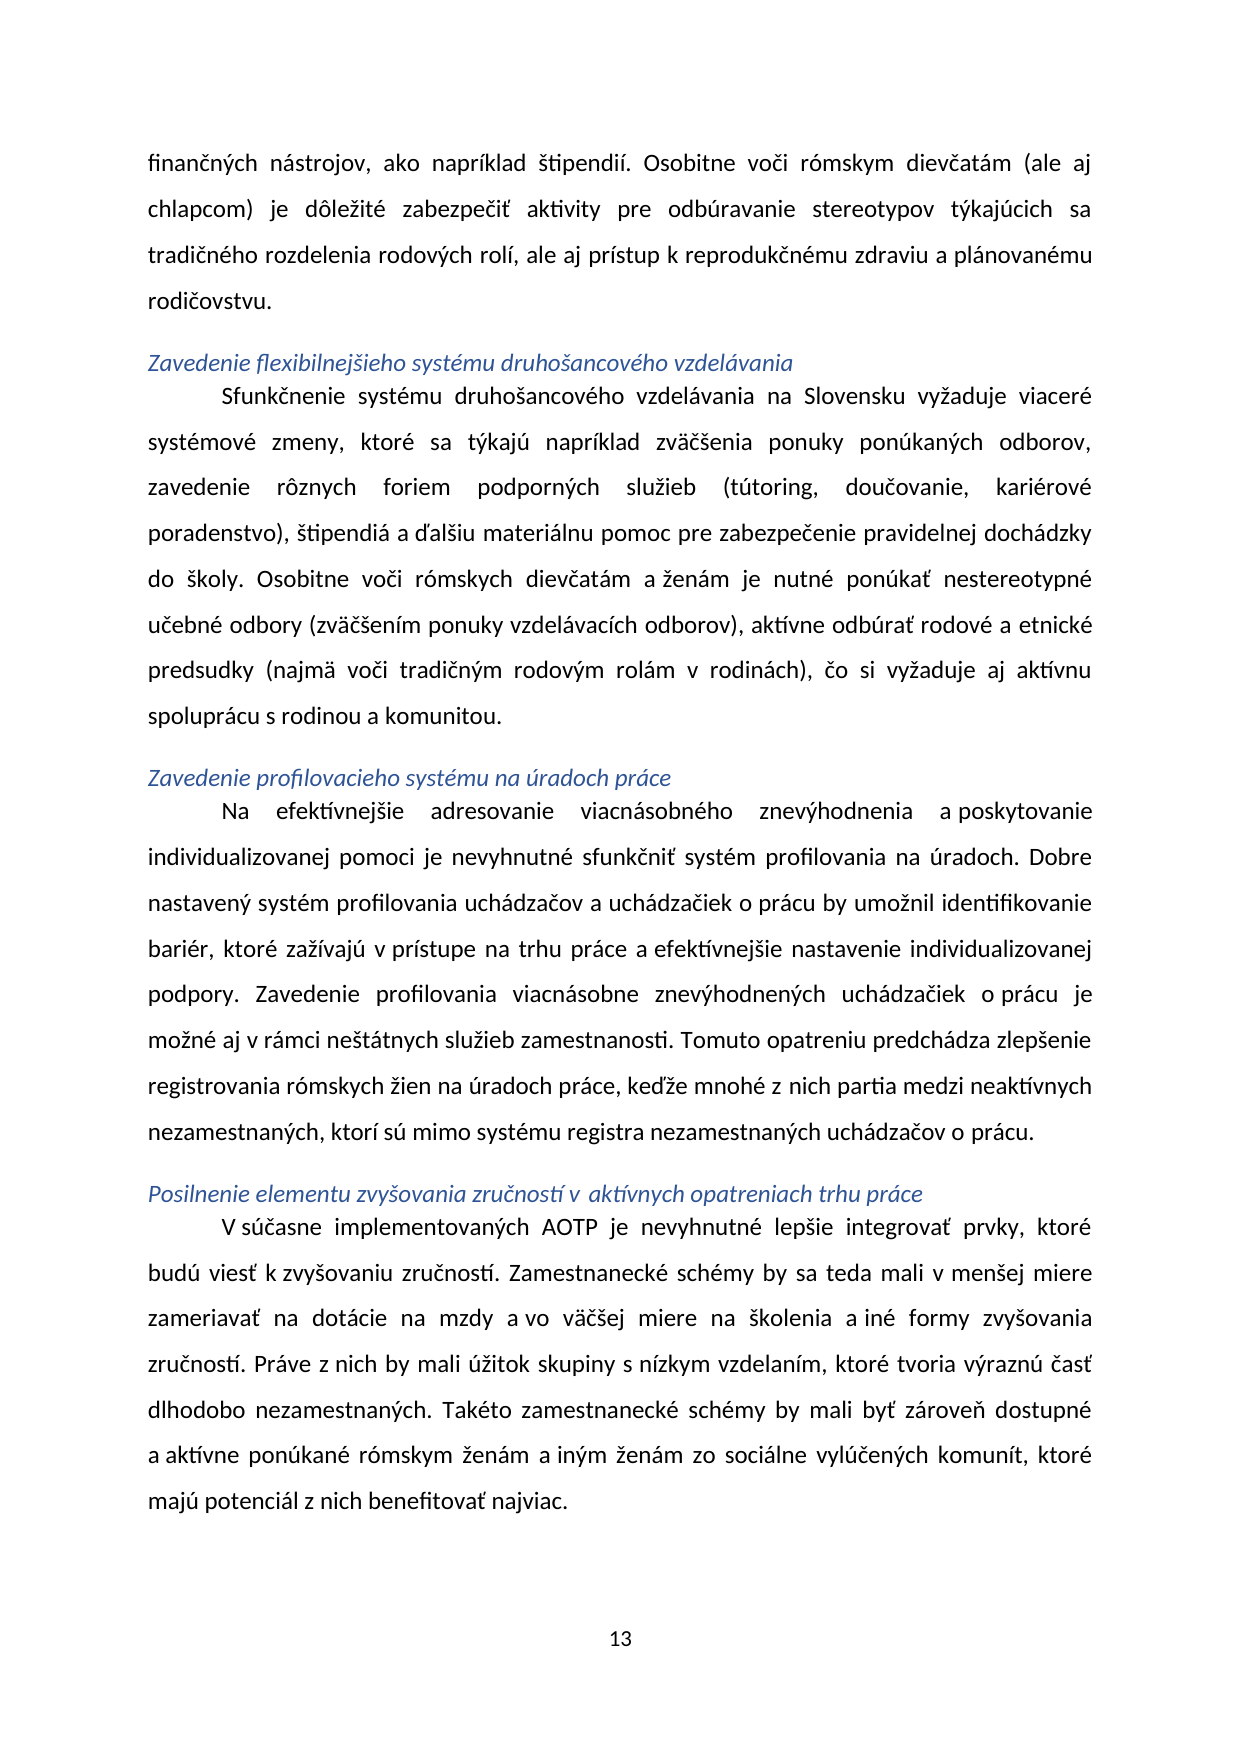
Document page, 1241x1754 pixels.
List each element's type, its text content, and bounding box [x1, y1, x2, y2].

subtitle Posilnenie elementu zvyšovania zručností v aktívnych opatreniach trhu práce [148, 1178, 1093, 1208]
subtitle Zavedenie flexibilnejšieho systému druhošancového vzdelávania [148, 347, 1093, 378]
text Sfunkčnenie systému druhošancového vzdelávania na Slovensku vyžaduje viaceré systémové zmeny, ktoré sa týkajú napríklad zväčšenia ponuky ponúkaných odborov, zavedenie rôznych foriem podporných služieb (tútoring, doučovanie, kariérové poradenstvo), štipendiá a ďalšiu materiálnu pomoc pre zabezpečenie pravidelnej dochádzky do školy. Osobitne voči rómskych dievčatám a ženám je nutné ponúkať nestereotypné učebné odbory (zväčšením ponuky vzdelávacích odborov), aktívne odbúrať rodové a etnické predsudky (najmä voči tradičným rodovým rolám v rodinách), čo si vyžaduje aj aktívnu spoluprácu s rodinou a komunitou. [148, 380, 1093, 731]
text Na efektívnejšie adresovanie viacnásobného znevýhodnenia a poskytovanie individualizovanej pomoci je nevyhnutné sfunkčniť systém profilovania na úradoch. Dobre nastavený systém profilovania uchádzačov a uchádzačiek o prácu by umožnil identifikovanie bariér, ktoré zažívajú v prístupe na trhu práce a efektívnejšie nastavenie individualizovanej podpory. Zavedenie profilovania viacnásobne znevýhodnených uchádzačiek o prácu je možné aj v rámci neštátnych služieb zamestnanosti. Tomuto opatreniu predchádza zlepšenie registrovania rómskych žien na úradoch práce, keďže mnohé z nich partia medzi neaktívnych nezamestnaných, ktorí sú mimo systému registra nezamestnaných uchádzačov o prácu. [148, 796, 1093, 1146]
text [148, 148, 1093, 315]
text V súčasne implementovaných AOTP je nevyhnutné lepšie integrovať prvky, ktoré budú viesť k zvyšovaniu zručností. Zamestnanecké schémy by sa teda mali v menšej miere zameriavať na dotácie na mzdy a vo väčšej miere na školenia a iné formy zvyšovania zručností. Práve z nich by mali úžitok skupiny s nízkym vzdelaním, ktoré tvoria výraznú časť dlhodobo nezamestnaných. Takéto zamestnanecké schémy by mali byť zároveň dostupné a aktívne ponúkané rómskym ženám a iným ženám zo sociálne vylúčených komunít, ktoré majú potenciál z nich benefitovať najviac. [148, 1211, 1093, 1516]
subtitle Zavedenie profilovacieho systému na úradoch práce [148, 763, 1093, 793]
